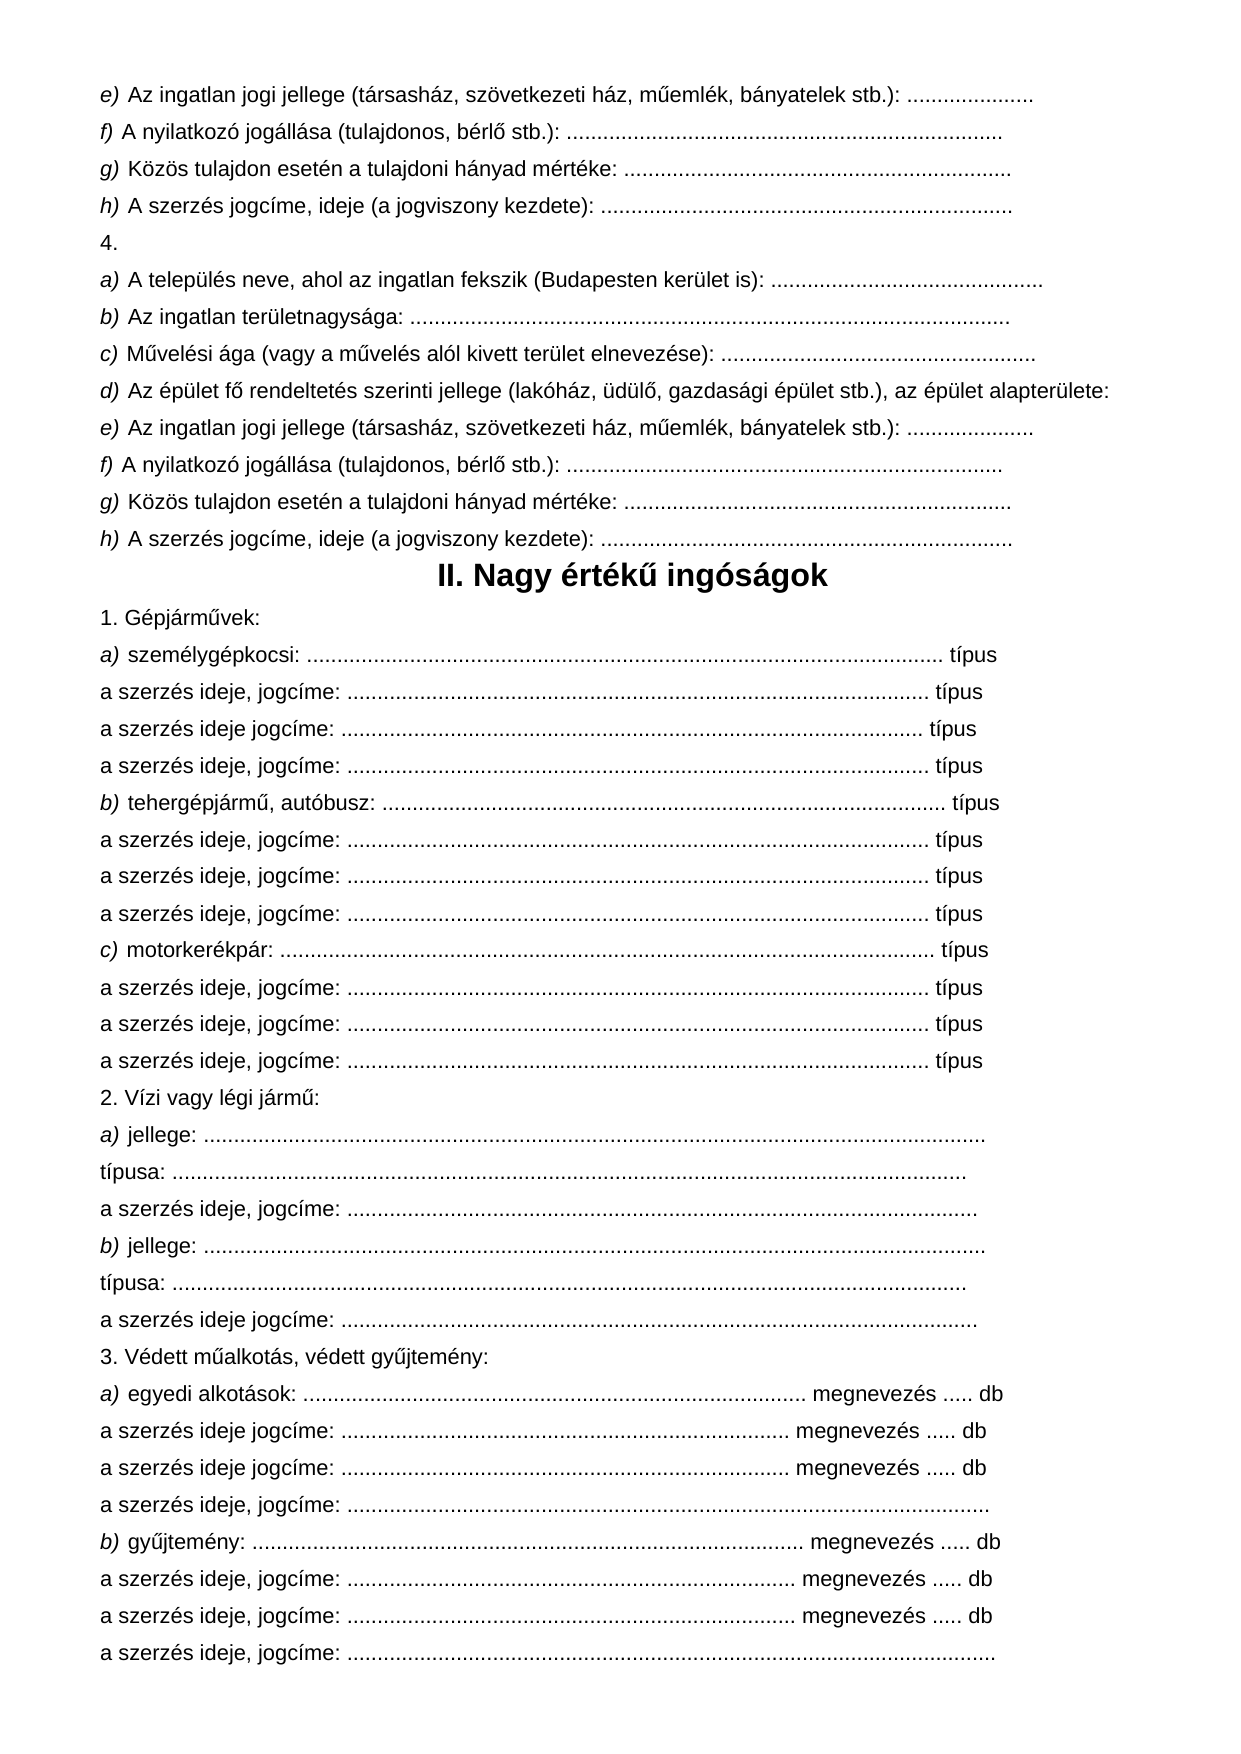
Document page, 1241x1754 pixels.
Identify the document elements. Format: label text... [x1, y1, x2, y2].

text h) A szerzés jogcíme, ideje (a jogviszony kezdete): .................................................................... [75, 519, 1165, 551]
text a szerzés ideje, jogcíme: ........................................................................................................ [75, 1189, 1165, 1221]
text b) tehergépjármű, autóbusz: ............................................................................................. típus [75, 782, 1165, 815]
text típusa: ................................................................................................................................... [75, 1263, 1165, 1295]
text b) gyűjtemény: ........................................................................................... megnevezés ..... db [75, 1522, 1165, 1554]
text f) A nyilatkozó jogállása (tulajdonos, bérlő stb.): ........................................................................ [75, 112, 1165, 144]
text e) Az ingatlan jogi jellege (társasház, szövetkezeti ház, műemlék, bányatelek stb.): ..................... [75, 408, 1165, 440]
text f) A nyilatkozó jogállása (tulajdonos, bérlő stb.): ........................................................................ [75, 445, 1165, 477]
text a szerzés ideje, jogcíme: .......................................................................... megnevezés ..... db [75, 1596, 1165, 1628]
text a szerzés ideje, jogcíme: ................................................................................................ típus [75, 856, 1165, 889]
text b) jellege: ................................................................................................................................. [75, 1226, 1165, 1258]
text a szerzés ideje, jogcíme: ........................................................................................................... [75, 1633, 1165, 1665]
text 3. Védett műalkotás, védett gyűjtemény: [75, 1337, 1165, 1369]
text a szerzés ideje, jogcíme: ................................................................................................ típus [75, 1004, 1165, 1037]
text g) Közös tulajdon esetén a tulajdoni hányad mértéke: ................................................................ [75, 149, 1165, 181]
text a szerzés ideje, jogcíme: ................................................................................................ típus [75, 893, 1165, 926]
text b) Az ingatlan területnagysága: ................................................................................................... [75, 297, 1165, 329]
text h) A szerzés jogcíme, ideje (a jogviszony kezdete): .................................................................... [75, 186, 1165, 218]
text a szerzés ideje jogcíme: .......................................................................... megnevezés ..... db [75, 1411, 1165, 1443]
text típusa: ................................................................................................................................... [75, 1152, 1165, 1184]
text e) Az ingatlan jogi jellege (társasház, szövetkezeti ház, műemlék, bányatelek stb.): ..................... [75, 75, 1165, 107]
text g) Közös tulajdon esetén a tulajdoni hányad mértéke: ................................................................ [75, 482, 1165, 514]
text a szerzés ideje, jogcíme: ................................................................................................ típus [75, 671, 1165, 704]
text a szerzés ideje jogcíme: .......................................................................... megnevezés ..... db [75, 1448, 1165, 1480]
text c) Művelési ága (vagy a művelés alól kivett terület elnevezése): .................................................... [75, 334, 1165, 366]
text a szerzés ideje, jogcíme: ................................................................................................ típus [75, 967, 1165, 999]
text a) jellege: ................................................................................................................................. [75, 1115, 1165, 1147]
text a) egyedi alkotások: ................................................................................... megnevezés ..... db [75, 1374, 1165, 1406]
text a szerzés ideje, jogcíme: ................................................................................................ típus [75, 1041, 1165, 1073]
text a) A település neve, ahol az ingatlan fekszik (Budapesten kerület is): ............................................. [75, 260, 1165, 292]
text a szerzés ideje jogcíme: ................................................................................................ típus [75, 708, 1165, 741]
text c) motorkerékpár: ............................................................................................................ típus [75, 930, 1165, 963]
text II. Nagy értékű ingóságok [75, 556, 1165, 593]
text 2. Vízi vagy légi jármű: [75, 1078, 1165, 1111]
text a szerzés ideje, jogcíme: .......................................................................................................... [75, 1485, 1165, 1517]
text a szerzés ideje, jogcíme: .......................................................................... megnevezés ..... db [75, 1559, 1165, 1591]
text a szerzés ideje, jogcíme: ................................................................................................ típus [75, 819, 1165, 852]
text d) Az épület fő rendeltetés szerinti jellege (lakóház, üdülő, gazdasági épület stb.), az épület alapterülete: [75, 371, 1165, 403]
text a szerzés ideje, jogcíme: ................................................................................................ típus [75, 745, 1165, 778]
text a) személygépkocsi: ......................................................................................................... típus [75, 634, 1165, 667]
text a szerzés ideje jogcíme: ......................................................................................................... [75, 1300, 1165, 1332]
text 4. [75, 223, 1165, 255]
text 1. Gépjárművek: [75, 597, 1165, 630]
